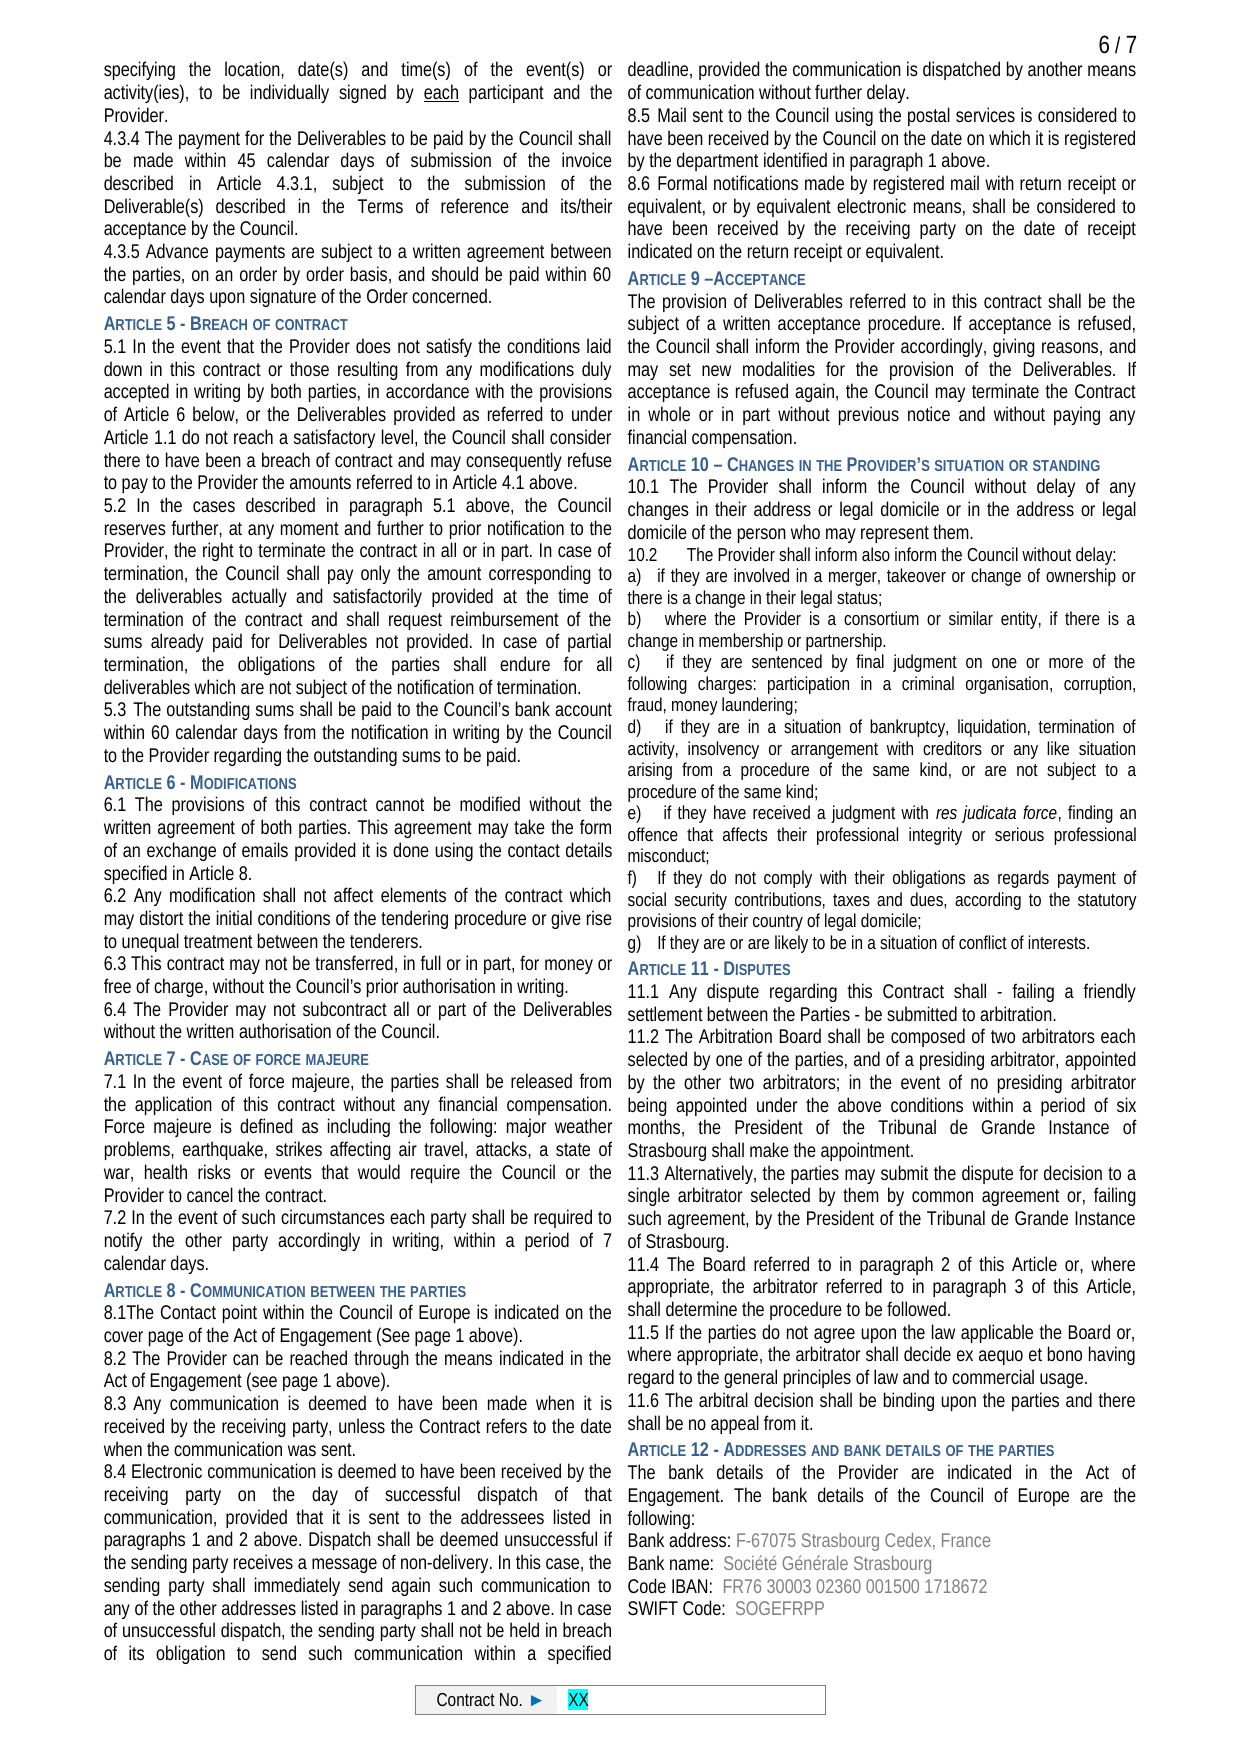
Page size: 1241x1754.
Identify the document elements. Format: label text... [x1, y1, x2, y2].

text 10.1 The Provider shall inform the Council without delay of any changes in their address or legal domicile or in the address or legal domicile of the person who may represent them. [627, 475, 1137, 543]
list If they are or are likely to be in a situation of conflict of interests. [627, 932, 1137, 953]
text 5.2 In the cases described in paragraph 5.1 above, the Council reserves further, at any moment and further to prior notification to the Provider, the right to terminate the contract in all or in part. In case of termination, the Council shall pay only the amount corresponding to the deliverables actually and satisfactorily provided at the time of termination of the contract and shall request reimbursement of the sums already paid for Deliverables not provided. In case of partial termination, the obligations of the parties shall endure for all deliverables which are not subject of the notification of termination. [103, 494, 613, 698]
text SWIFT Code: SOGEFRPP [627, 1597, 1137, 1620]
text Article 7 - Case of force majeure [103, 1047, 613, 1070]
text Article 5 - Breach of contract [103, 312, 613, 335]
list if they are involved in a merger, takeover or change of ownership or there is a change in their legal status; [627, 565, 1137, 608]
text 5.3 The outstanding sums shall be paid to the Council’s bank account within 60 calendar days from the notification in writing by the Council to the Provider regarding the outstanding sums to be paid. [103, 698, 613, 766]
text 7.1 In the event of force majeure, the parties shall be released from the application of this contract without any financial compensation. Force majeure is defined as including the following: major weather problems, earthquake, strikes affecting air travel, attacks, a state of war, health risks or events that would require the Council or the Provider to cancel the contract. [103, 1070, 613, 1206]
text The provision of Deliverables referred to in this contract shall be the subject of a written acceptance procedure. If acceptance is refused, the Council shall inform the Provider accordingly, giving reasons, and may set new modalities for the provision of the Deliverables. If acceptance is refused again, the Council may terminate the Contract in whole or in part without previous notice and without paying any financial compensation. [627, 289, 1137, 448]
text 8.3 Any communication is deemed to have been made when it is received by the receiving party, unless the Contract refers to the date when the communication was sent. [103, 1392, 613, 1460]
text 11.2 The Arbitration Board shall be composed of two arbitrators each selected by one of the parties, and of a presiding arbitrator, appointed by the other two arbitrators; in the event of no presiding arbitrator being appointed under the above conditions within a period of six months, the President of the Tribunal de Grande Instance of Strasbourg shall make the appointment. [627, 1025, 1137, 1162]
text 6.2 Any modification shall not affect elements of the contract which may distort the initial conditions of the tendering procedure or give rise to unequal treatment between the tenderers. [103, 884, 613, 952]
text 8.1The Contact point within the Council of Europe is indicated on the cover page of the Act of Engagement (See page 1 above). [103, 1301, 613, 1347]
list If they do not comply with their obligations as regards payment of social security contributions, taxes and dues, according to the statutory provisions of their country of legal domicile; [627, 867, 1137, 932]
list where the Provider is a consortium or similar entity, if there is a change in membership or partnership. [627, 608, 1137, 651]
list if they are sentenced by final judgment on one or more of the following charges: participation in a criminal organisation, corruption, fraud, money laundering; [627, 651, 1137, 716]
text 7.2 In the event of such circumstances each party shall be required to notify the other party accordingly in writing, within a period of 7 calendar days. [103, 1206, 613, 1274]
text Bank name: Société Générale Strasbourg [627, 1552, 1137, 1574]
text 11.6 The arbitral decision shall be binding upon the parties and there shall be no appeal from it. [627, 1389, 1137, 1434]
text 8.2 The Provider can be reached through the means indicated in the Act of Engagement (see page 1 above). [103, 1347, 613, 1392]
text 6.4 The Provider may not subcontract all or part of the Deliverables without the written authorisation of the Council. [103, 998, 613, 1043]
text 6.1 The provisions of this contract cannot be modified without the written agreement of both parties. This agreement may take the form of an exchange of emails provided it is done using the contact details specified in Article 8. [103, 793, 613, 884]
text 11.3 Alternatively, the parties may submit the dispute for decision to a single arbitrator selected by them by common agreement or, failing such agreement, by the President of the Tribunal de Grande Instance of Strasbourg. [627, 1162, 1137, 1252]
text 6.3 This contract may not be transferred, in full or in part, for money or free of charge, without the Council’s prior authorisation in writing. [103, 952, 613, 998]
list if they have received a judgment with res judicata force, finding an offence that affects their professional integrity or serious professional misconduct; [627, 802, 1137, 867]
text Bank address: F-67075 Strasbourg Cedex, France [627, 1529, 1137, 1552]
text Code IBAN: FR76 30003 02360 001500 1718672 [627, 1574, 1137, 1597]
text 4.3.4 The payment for the Deliverables to be paid by the Council shall be made within 45 calendar days of submission of the invoice described in Article 4.3.1, subject to the submission of the Deliverable(s) described in the Terms of reference and its/their acceptance by the Council. [103, 126, 613, 240]
text 8.5 Mail sent to the Council using the postal services is considered to have been received by the Council on the date on which it is registered by the department identified in paragraph 1 above. [627, 104, 1137, 172]
text Article 8 - Communication between the parties [103, 1278, 613, 1301]
text Article 10 – Changes in the Provider’s situation or standing [627, 453, 1137, 475]
text Article 9 –Acceptance [627, 267, 1137, 289]
text 11.5 If the parties do not agree upon the law applicable the Board or, where appropriate, the arbitrator shall decide ex aequo et bono having regard to the general principles of law and to commercial usage. [627, 1321, 1137, 1389]
text 5.1 In the event that the Provider does not satisfy the conditions laid down in this contract or those resulting from any modifications duly accepted in writing by both parties, in accordance with the provisions of Article 6 below, or the Deliverables provided as referred to under Article 1.1 do not reach a satisfactory level, the Council shall consider there to have been a breach of contract and may consequently refuse to pay to the Provider the amounts referred to in Article 4.1 above. [103, 335, 613, 494]
text 10.2 The Provider shall inform also inform the Council without delay: [627, 543, 1137, 565]
text 8.6 Formal notifications made by registered mail with return receipt or equivalent, or by equivalent electronic means, shall be considered to have been received by the receiving party on the date of receipt indicated on the return receipt or equivalent. [627, 172, 1137, 263]
text The bank details of the Provider are indicated in the Act of Engagement. The bank details of the Council of Europe are the following: [627, 1461, 1137, 1529]
text 4.3.5 Advance payments are subject to a written agreement between the parties, on an order by order basis, and should be paid within 60 calendar days upon signature of the Order concerned. [103, 240, 613, 308]
text Article 12 - Addresses and bank details of the parties [627, 1438, 1137, 1461]
text Article 11 - Disputes [627, 957, 1137, 980]
list if they are in a situation of bankruptcy, liquidation, termination of activity, insolvency or arrangement with creditors or any like situation arising from a procedure of the same kind, or are not subject to a procedure of the same kind; [627, 716, 1137, 802]
text 11.4 The Board referred to in paragraph 2 of this Article or, where appropriate, the arbitrator referred to in paragraph 3 of this Article, shall determine the procedure to be followed. [627, 1252, 1137, 1321]
text Article 6 - Modifications [103, 771, 613, 793]
text 11.1 Any dispute regarding this Contract shall - failing a friendly settlement between the Parties - be submitted to arbitration. [627, 980, 1137, 1025]
text 8.4 Electronic communication is deemed to have been received by the receiving party on the day of successful dispatch of that communication, provided that it is sent to the addressees listed in paragraphs 1 and 2 above. Dispatch shall be deemed unsuccessful if the sending party receives a message of non-delivery. In this case, the sending party shall immediately send again such communication to any of the other addresses listed in paragraphs 1 and 2 above. In case of unsuccessful dispatch, the sending party shall not be held in breach of its obligation to send such communication within a specified deadline, provided the communication is dispatched by another means of communication without further delay. [103, 1460, 613, 1664]
